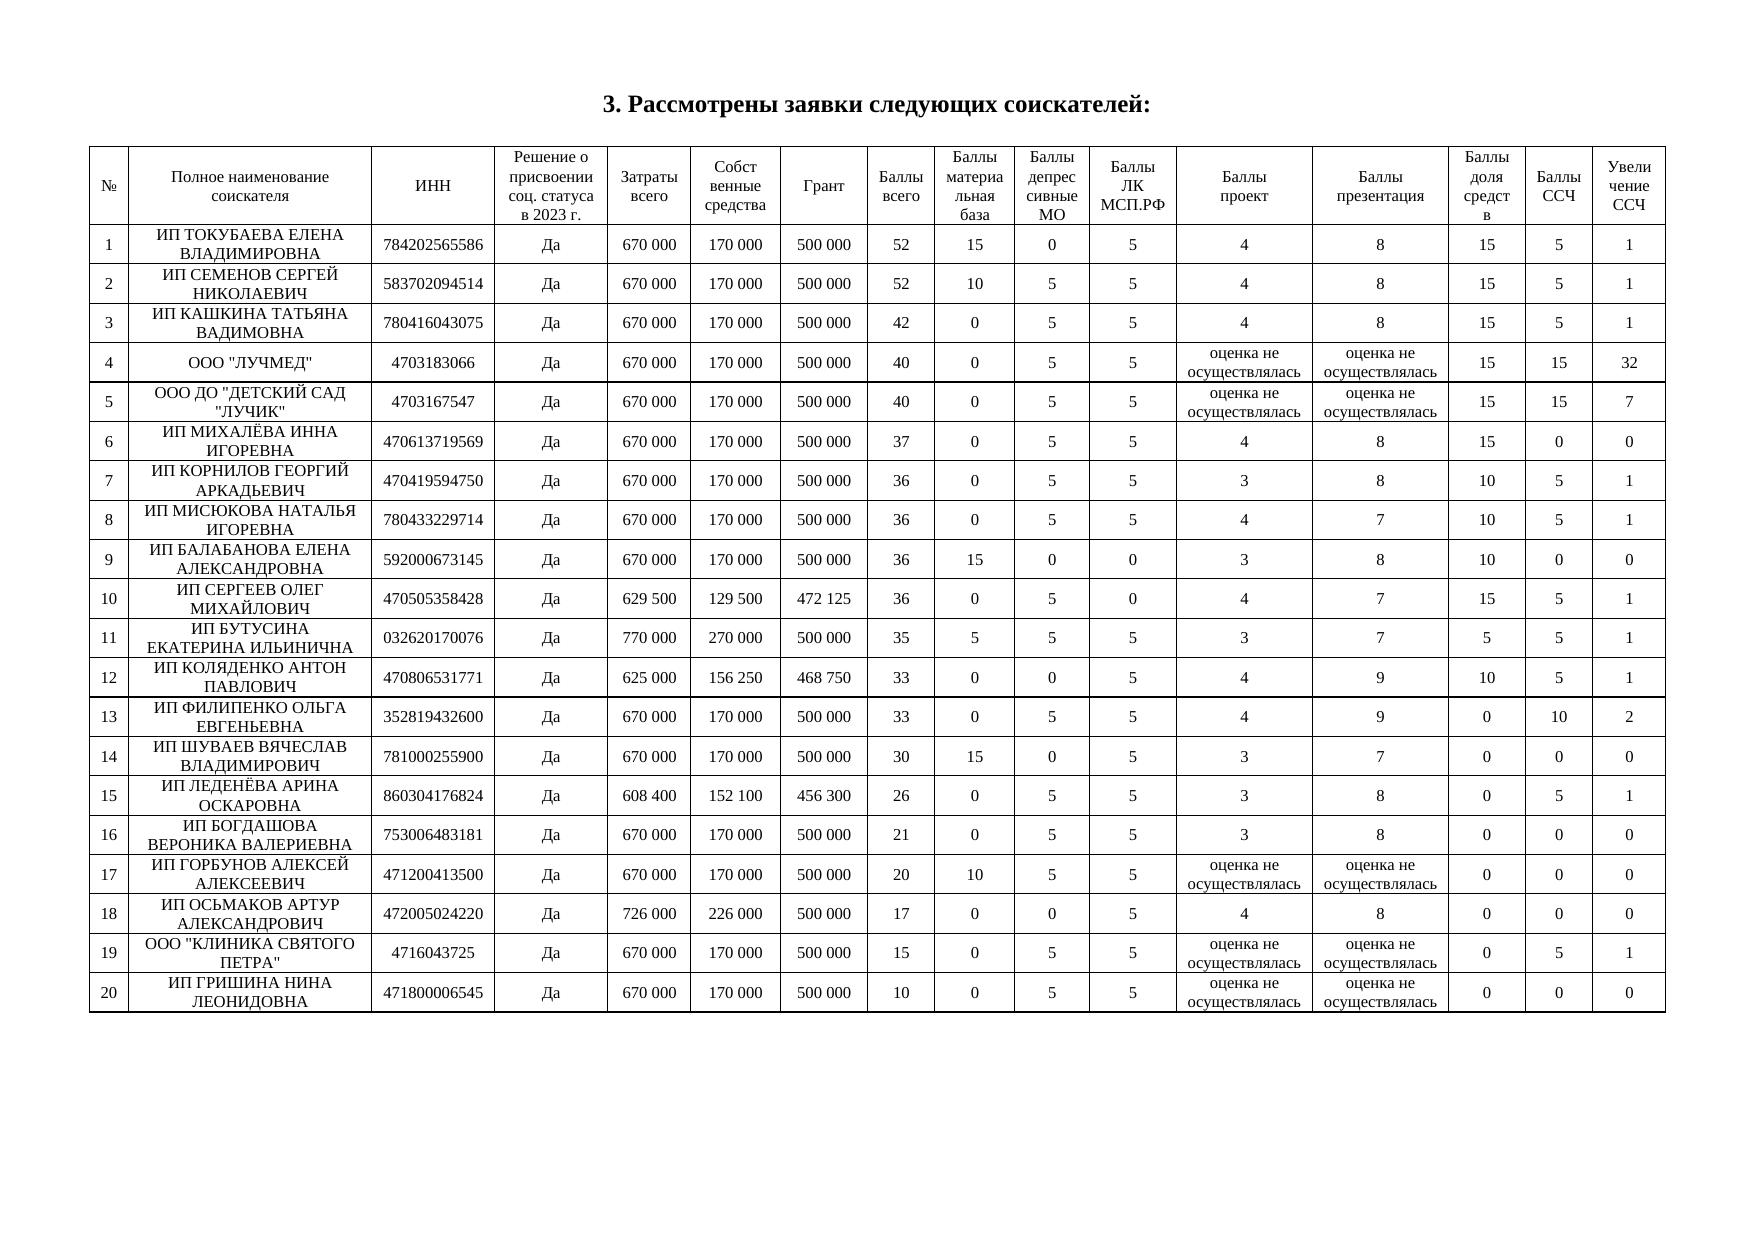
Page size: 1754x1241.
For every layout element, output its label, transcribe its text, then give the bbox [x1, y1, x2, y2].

table_cell 0 [935, 658, 1014, 696]
table_cell 2 [90, 264, 128, 303]
table_cell ИП ГОРБУНОВ АЛЕКСЕЙ АЛЕКСЕЕВИЧ [129, 855, 371, 893]
table_cell Да [495, 934, 607, 972]
table_cell ИП ШУВАЕВ ВЯЧЕСЛАВ ВЛАДИМИРОВИЧ [129, 737, 371, 775]
table_cell 5 [1526, 304, 1592, 342]
table_cell 5 [1090, 501, 1176, 539]
table_cell 8 [1313, 422, 1448, 460]
table_cell 670 000 [608, 422, 690, 460]
table_cell 170 000 [691, 422, 780, 460]
table_cell 670 000 [608, 816, 690, 854]
table_cell 10 [935, 855, 1014, 893]
table_cell 0 [935, 343, 1014, 381]
table_header Собст венные средства [691, 147, 780, 224]
table_cell 5 [1526, 658, 1592, 696]
table_cell 5 [1090, 855, 1176, 893]
table_cell 0 [1015, 225, 1089, 263]
table_cell оценка не осуществлялась [1313, 855, 1448, 893]
table_cell 500 000 [781, 619, 867, 657]
table_cell 9 [90, 540, 128, 578]
table_cell 33 [868, 698, 934, 736]
table_cell 15 [1526, 343, 1592, 381]
table_cell 170 000 [691, 698, 780, 736]
table_cell 0 [935, 461, 1014, 499]
table_cell 1 [1593, 264, 1665, 303]
table_cell 170 000 [691, 737, 780, 775]
table_cell ИП ФИЛИПЕНКО ОЛЬГА ЕВГЕНЬЕВНА [129, 698, 371, 736]
table_cell 170 000 [691, 461, 780, 499]
table_cell 5 [1090, 304, 1176, 342]
table_cell 16 [90, 816, 128, 854]
table_cell 5 [1015, 422, 1089, 460]
table_cell 0 [1449, 855, 1525, 893]
table_cell 5 [935, 619, 1014, 657]
table_cell 6 [90, 422, 128, 460]
table_cell Да [495, 973, 607, 1011]
table_cell 608 400 [608, 776, 690, 814]
table_cell 11 [90, 619, 128, 657]
table_cell 5 [1015, 501, 1089, 539]
table_header Баллы проект [1177, 147, 1312, 224]
table_cell 4 [1177, 422, 1312, 460]
table_cell 10 [1449, 461, 1525, 499]
table_cell 784202565586 [372, 225, 494, 263]
table_cell оценка не осуществлялась [1177, 383, 1312, 421]
table_cell 7 [90, 461, 128, 499]
table_cell 0 [1449, 973, 1525, 1011]
table_cell 5 [1526, 264, 1592, 303]
table_cell ИП ГРИШИНА НИНА ЛЕОНИДОВНА [129, 973, 371, 1011]
table_cell оценка не осуществлялась [1313, 934, 1448, 972]
table_cell 1 [1593, 501, 1665, 539]
table_header Баллы ССЧ [1526, 147, 1592, 224]
table_cell 0 [1593, 422, 1665, 460]
table_cell 35 [868, 619, 934, 657]
table_cell 1 [1593, 579, 1665, 618]
table_cell 40 [868, 383, 934, 421]
table_cell 3 [1177, 776, 1312, 814]
table_cell ИП СЕМЕНОВ СЕРГЕЙ НИКОЛАЕВИЧ [129, 264, 371, 303]
table_cell 500 000 [781, 816, 867, 854]
table_header Увели чение ССЧ [1593, 147, 1665, 224]
table_cell 670 000 [608, 343, 690, 381]
table_cell ИП МИХАЛЁВА ИННА ИГОРЕВНА [129, 422, 371, 460]
table_header Затраты всего [608, 147, 690, 224]
table_cell 4 [1177, 501, 1312, 539]
table_cell 500 000 [781, 501, 867, 539]
table_cell 472005024220 [372, 894, 494, 933]
table_cell 500 000 [781, 894, 867, 933]
table_cell 15 [1526, 383, 1592, 421]
table_cell Да [495, 698, 607, 736]
table_cell 500 000 [781, 973, 867, 1011]
table_cell 5 [1015, 776, 1089, 814]
table_cell ИП МИСЮКОВА НАТАЛЬЯ ИГОРЕВНА [129, 501, 371, 539]
table_cell 30 [868, 737, 934, 775]
table_cell 5 [1015, 619, 1089, 657]
table_cell 470806531771 [372, 658, 494, 696]
table_cell 1 [1593, 461, 1665, 499]
table_cell 500 000 [781, 540, 867, 578]
table_cell 26 [868, 776, 934, 814]
table_header Баллы доля средств [1449, 147, 1525, 224]
table_cell 3 [1177, 461, 1312, 499]
table_cell 4 [1177, 698, 1312, 736]
table_cell 170 000 [691, 304, 780, 342]
table_cell 8 [1313, 461, 1448, 499]
table_cell 0 [1526, 973, 1592, 1011]
table_cell 5 [1015, 579, 1089, 618]
table_cell ООО ДО "ДЕТСКИЙ САД "ЛУЧИК" [129, 383, 371, 421]
table_cell 5 [1015, 816, 1089, 854]
table_cell оценка не осуществлялась [1177, 855, 1312, 893]
table_cell Да [495, 225, 607, 263]
table_cell оценка не осуществлялась [1313, 973, 1448, 1011]
table_cell 0 [935, 304, 1014, 342]
table_cell 15 [935, 540, 1014, 578]
table_cell оценка не осуществлялась [1177, 973, 1312, 1011]
table_cell 583702094514 [372, 264, 494, 303]
table_cell 1 [90, 225, 128, 263]
table_cell 0 [935, 383, 1014, 421]
table_cell 670 000 [608, 304, 690, 342]
table_cell 4703167547 [372, 383, 494, 421]
table_cell 5 [1015, 383, 1089, 421]
table_cell ИП БУТУСИНА ЕКАТЕРИНА ИЛЬИНИЧНА [129, 619, 371, 657]
table_cell 468 750 [781, 658, 867, 696]
table_cell 4 [1177, 304, 1312, 342]
table_cell 10 [935, 264, 1014, 303]
table_cell 8 [1313, 225, 1448, 263]
table_cell 33 [868, 658, 934, 696]
table_cell 15 [1449, 225, 1525, 263]
table_cell 500 000 [781, 343, 867, 381]
table_cell 2 [1593, 698, 1665, 736]
table_cell 5 [90, 383, 128, 421]
table_cell 471800006545 [372, 973, 494, 1011]
table_cell 5 [1090, 619, 1176, 657]
table_header Баллы презентация [1313, 147, 1448, 224]
table_cell 3 [90, 304, 128, 342]
table_cell 170 000 [691, 934, 780, 972]
table_cell 5 [1090, 461, 1176, 499]
table_cell 170 000 [691, 973, 780, 1011]
table_cell 592000673145 [372, 540, 494, 578]
table_cell 670 000 [608, 698, 690, 736]
table_cell 0 [1593, 894, 1665, 933]
table_cell 5 [1015, 343, 1089, 381]
table_cell 15 [1449, 422, 1525, 460]
table_cell 500 000 [781, 461, 867, 499]
table_cell 0 [1015, 894, 1089, 933]
table_cell 5 [1526, 619, 1592, 657]
table_cell 0 [1593, 816, 1665, 854]
table_cell Да [495, 855, 607, 893]
table_cell 270 000 [691, 619, 780, 657]
table_cell 3 [1177, 540, 1312, 578]
table_cell 5 [1015, 461, 1089, 499]
table_cell 152 100 [691, 776, 780, 814]
table_cell 170 000 [691, 383, 780, 421]
table_cell 5 [1090, 934, 1176, 972]
table_cell 0 [935, 698, 1014, 736]
table_cell Да [495, 894, 607, 933]
table_cell Да [495, 501, 607, 539]
table_cell 0 [1593, 855, 1665, 893]
table_cell 1 [1593, 304, 1665, 342]
table_cell ИП ЛЕДЕНЁВА АРИНА ОСКАРОВНА [129, 776, 371, 814]
table_cell 8 [1313, 540, 1448, 578]
table_cell 36 [868, 501, 934, 539]
table_cell 4 [1177, 579, 1312, 618]
table_cell 670 000 [608, 461, 690, 499]
table_cell 3 [1177, 816, 1312, 854]
table_cell 52 [868, 264, 934, 303]
table_cell 0 [1449, 816, 1525, 854]
table_cell ИП ТОКУБАЕВА ЕЛЕНА ВЛАДИМИРОВНА [129, 225, 371, 263]
table_cell 15 [935, 225, 1014, 263]
table_cell 170 000 [691, 225, 780, 263]
table_cell 15 [1449, 264, 1525, 303]
table_cell 37 [868, 422, 934, 460]
table_cell 9 [1313, 658, 1448, 696]
table_cell Да [495, 816, 607, 854]
table_cell ИП КАШКИНА ТАТЬЯНА ВАДИМОВНА [129, 304, 371, 342]
table_cell оценка не осуществлялась [1177, 934, 1312, 972]
table_header ИНН [372, 147, 494, 224]
table_cell 781000255900 [372, 737, 494, 775]
table_cell 1 [1593, 225, 1665, 263]
table_cell 8 [1313, 816, 1448, 854]
table_cell 670 000 [608, 383, 690, 421]
table_cell Да [495, 422, 607, 460]
table_cell 471200413500 [372, 855, 494, 893]
table_cell 20 [90, 973, 128, 1011]
table_cell 5 [1015, 304, 1089, 342]
table_cell 0 [1015, 737, 1089, 775]
table_cell 0 [1090, 540, 1176, 578]
table_cell 0 [1526, 894, 1592, 933]
table_header Баллы материа льная база [935, 147, 1014, 224]
table_cell 352819432600 [372, 698, 494, 736]
table_cell 4 [1177, 225, 1312, 263]
table_cell 5 [1526, 461, 1592, 499]
table_cell 8 [1313, 776, 1448, 814]
table_cell 0 [935, 422, 1014, 460]
table_cell 5 [1090, 816, 1176, 854]
table_cell 0 [1015, 658, 1089, 696]
table_cell 500 000 [781, 264, 867, 303]
table_cell 5 [1015, 264, 1089, 303]
table_cell 13 [90, 698, 128, 736]
table_cell Да [495, 343, 607, 381]
table_cell 170 000 [691, 501, 780, 539]
table_cell 5 [1090, 343, 1176, 381]
table_cell 5 [1015, 934, 1089, 972]
table_cell 4703183066 [372, 343, 494, 381]
table_cell Да [495, 658, 607, 696]
table_cell 170 000 [691, 816, 780, 854]
table_cell 0 [935, 579, 1014, 618]
table_header № [90, 147, 128, 224]
table_cell 17 [868, 894, 934, 933]
table_cell 4716043725 [372, 934, 494, 972]
table_cell 226 000 [691, 894, 780, 933]
table_cell оценка не осуществлялась [1177, 343, 1312, 381]
table_cell 5 [1090, 264, 1176, 303]
table_cell 5 [1526, 501, 1592, 539]
table_cell Да [495, 737, 607, 775]
table_cell 170 000 [691, 264, 780, 303]
table_cell 10 [90, 579, 128, 618]
table_cell 0 [1526, 816, 1592, 854]
table_cell 8 [1313, 304, 1448, 342]
table_cell 456 300 [781, 776, 867, 814]
table_cell ИП СЕРГЕЕВ ОЛЕГ МИХАЙЛОВИЧ [129, 579, 371, 618]
table_cell 500 000 [781, 225, 867, 263]
table_cell 10 [1449, 501, 1525, 539]
table_cell 1 [1593, 934, 1665, 972]
table_cell 170 000 [691, 343, 780, 381]
table_cell 15 [1449, 343, 1525, 381]
table_cell 21 [868, 816, 934, 854]
table_cell 500 000 [781, 422, 867, 460]
table_cell Да [495, 383, 607, 421]
table_cell 0 [1526, 737, 1592, 775]
table_cell 753006483181 [372, 816, 494, 854]
table_cell 8 [1313, 894, 1448, 933]
table_cell 9 [1313, 698, 1448, 736]
table_cell ИП БОГДАШОВА ВЕРОНИКА ВАЛЕРИЕВНА [129, 816, 371, 854]
table_cell 0 [935, 894, 1014, 933]
table_cell 470505358428 [372, 579, 494, 618]
table_cell 670 000 [608, 225, 690, 263]
table_cell 670 000 [608, 973, 690, 1011]
table_cell Да [495, 461, 607, 499]
table_cell 625 000 [608, 658, 690, 696]
table_cell 17 [90, 855, 128, 893]
table_cell 472 125 [781, 579, 867, 618]
table_cell 5 [1090, 658, 1176, 696]
table_cell Да [495, 540, 607, 578]
table_cell 0 [1449, 737, 1525, 775]
table_cell 18 [90, 894, 128, 933]
table_cell 32 [1593, 343, 1665, 381]
table_header Решение о присвоении соц. статуса в 2023 г. [495, 147, 607, 224]
table_cell 0 [1090, 579, 1176, 618]
table_cell 0 [1449, 698, 1525, 736]
table_cell 0 [1593, 973, 1665, 1011]
table_cell 7 [1313, 501, 1448, 539]
table_cell 15 [868, 934, 934, 972]
table_cell 670 000 [608, 540, 690, 578]
table_cell 0 [1526, 422, 1592, 460]
table_cell 500 000 [781, 698, 867, 736]
table_cell 0 [1593, 540, 1665, 578]
table_cell 36 [868, 461, 934, 499]
table_cell 5 [1090, 383, 1176, 421]
table_cell 52 [868, 225, 934, 263]
table_cell 470419594750 [372, 461, 494, 499]
table_cell 7 [1313, 737, 1448, 775]
table_cell 36 [868, 579, 934, 618]
table_cell 0 [1449, 776, 1525, 814]
table_cell 0 [1449, 934, 1525, 972]
table_header Баллы ЛК МСП.РФ [1090, 147, 1176, 224]
table_cell 629 500 [608, 579, 690, 618]
table_cell 670 000 [608, 934, 690, 972]
table_cell Да [495, 304, 607, 342]
table_cell 1 [1593, 776, 1665, 814]
table_cell 10 [1449, 658, 1525, 696]
table_cell 7 [1313, 619, 1448, 657]
table_cell 5 [1090, 973, 1176, 1011]
table_header Баллы всего [868, 147, 934, 224]
table_cell 5 [1449, 619, 1525, 657]
table_cell 0 [935, 973, 1014, 1011]
table_cell 5 [1090, 422, 1176, 460]
table_cell Да [495, 619, 607, 657]
table_cell 4 [1177, 658, 1312, 696]
table_cell 5 [1015, 973, 1089, 1011]
table_cell 0 [1449, 894, 1525, 933]
table_cell 170 000 [691, 540, 780, 578]
table_cell 10 [868, 973, 934, 1011]
table_cell 19 [90, 934, 128, 972]
table_cell 670 000 [608, 855, 690, 893]
table_cell 0 [1593, 737, 1665, 775]
table_cell 1 [1593, 658, 1665, 696]
table_cell 032620170076 [372, 619, 494, 657]
table_cell 670 000 [608, 737, 690, 775]
table_cell 470613719569 [372, 422, 494, 460]
table_cell 0 [1015, 540, 1089, 578]
table_cell 0 [1526, 540, 1592, 578]
table_cell ИП КОРНИЛОВ ГЕОРГИЙ АРКАДЬЕВИЧ [129, 461, 371, 499]
table_cell ИП ОСЬМАКОВ АРТУР АЛЕКСАНДРОВИЧ [129, 894, 371, 933]
table_cell 5 [1090, 698, 1176, 736]
table_cell 4 [90, 343, 128, 381]
list 3. Рассмотрены заявки следующих соискателей: [89, 89, 1665, 117]
table_cell 0 [935, 776, 1014, 814]
table_cell 8 [90, 501, 128, 539]
table_cell 5 [1090, 737, 1176, 775]
table_header Полное наименование соискателя [129, 147, 371, 224]
table_cell 5 [1015, 855, 1089, 893]
table_cell 5 [1090, 776, 1176, 814]
table_cell 20 [868, 855, 934, 893]
table_cell 4 [1177, 264, 1312, 303]
table_cell 0 [935, 816, 1014, 854]
table_cell 0 [1526, 855, 1592, 893]
table_cell 500 000 [781, 855, 867, 893]
table_cell 40 [868, 343, 934, 381]
table_cell 770 000 [608, 619, 690, 657]
table_cell 156 250 [691, 658, 780, 696]
table_cell 780416043075 [372, 304, 494, 342]
table_cell 15 [1449, 579, 1525, 618]
table_cell 170 000 [691, 855, 780, 893]
table_cell 670 000 [608, 501, 690, 539]
table_cell 8 [1313, 264, 1448, 303]
table_cell ООО "КЛИНИКА СВЯТОГО ПЕТРА" [129, 934, 371, 972]
table_cell 5 [1526, 579, 1592, 618]
table_cell 0 [935, 501, 1014, 539]
table_cell 0 [935, 934, 1014, 972]
table_cell Да [495, 264, 607, 303]
table_cell 3 [1177, 619, 1312, 657]
table_cell 12 [90, 658, 128, 696]
table_cell 15 [90, 776, 128, 814]
table_cell 670 000 [608, 264, 690, 303]
table_cell оценка не осуществлялась [1313, 343, 1448, 381]
table_cell 500 000 [781, 383, 867, 421]
table_cell 500 000 [781, 934, 867, 972]
table_cell 4 [1177, 894, 1312, 933]
table_cell 129 500 [691, 579, 780, 618]
table_header Баллы депрес сивные МО [1015, 147, 1089, 224]
table_cell 15 [935, 737, 1014, 775]
table_cell Да [495, 579, 607, 618]
table_cell 5 [1090, 225, 1176, 263]
table_cell оценка не осуществлялась [1313, 383, 1448, 421]
table_cell 5 [1526, 225, 1592, 263]
table_cell 860304176824 [372, 776, 494, 814]
table_cell 5 [1526, 776, 1592, 814]
table_cell 14 [90, 737, 128, 775]
table_cell ИП КОЛЯДЕНКО АНТОН ПАВЛОВИЧ [129, 658, 371, 696]
table_cell 15 [1449, 383, 1525, 421]
table_cell 5 [1015, 698, 1089, 736]
table_cell Да [495, 776, 607, 814]
table_cell 10 [1526, 698, 1592, 736]
table_cell 1 [1593, 619, 1665, 657]
table_cell 500 000 [781, 737, 867, 775]
table_cell 7 [1593, 383, 1665, 421]
table_cell 36 [868, 540, 934, 578]
table_cell 780433229714 [372, 501, 494, 539]
table_cell ООО "ЛУЧМЕД" [129, 343, 371, 381]
table_cell 42 [868, 304, 934, 342]
table_cell 7 [1313, 579, 1448, 618]
table_cell 726 000 [608, 894, 690, 933]
table_cell 500 000 [781, 304, 867, 342]
table_cell 5 [1526, 934, 1592, 972]
table_cell 15 [1449, 304, 1525, 342]
table_cell 5 [1090, 894, 1176, 933]
table_cell 10 [1449, 540, 1525, 578]
table_header Грант [781, 147, 867, 224]
table_cell ИП БАЛАБАНОВА ЕЛЕНА АЛЕКСАНДРОВНА [129, 540, 371, 578]
table_cell 3 [1177, 737, 1312, 775]
